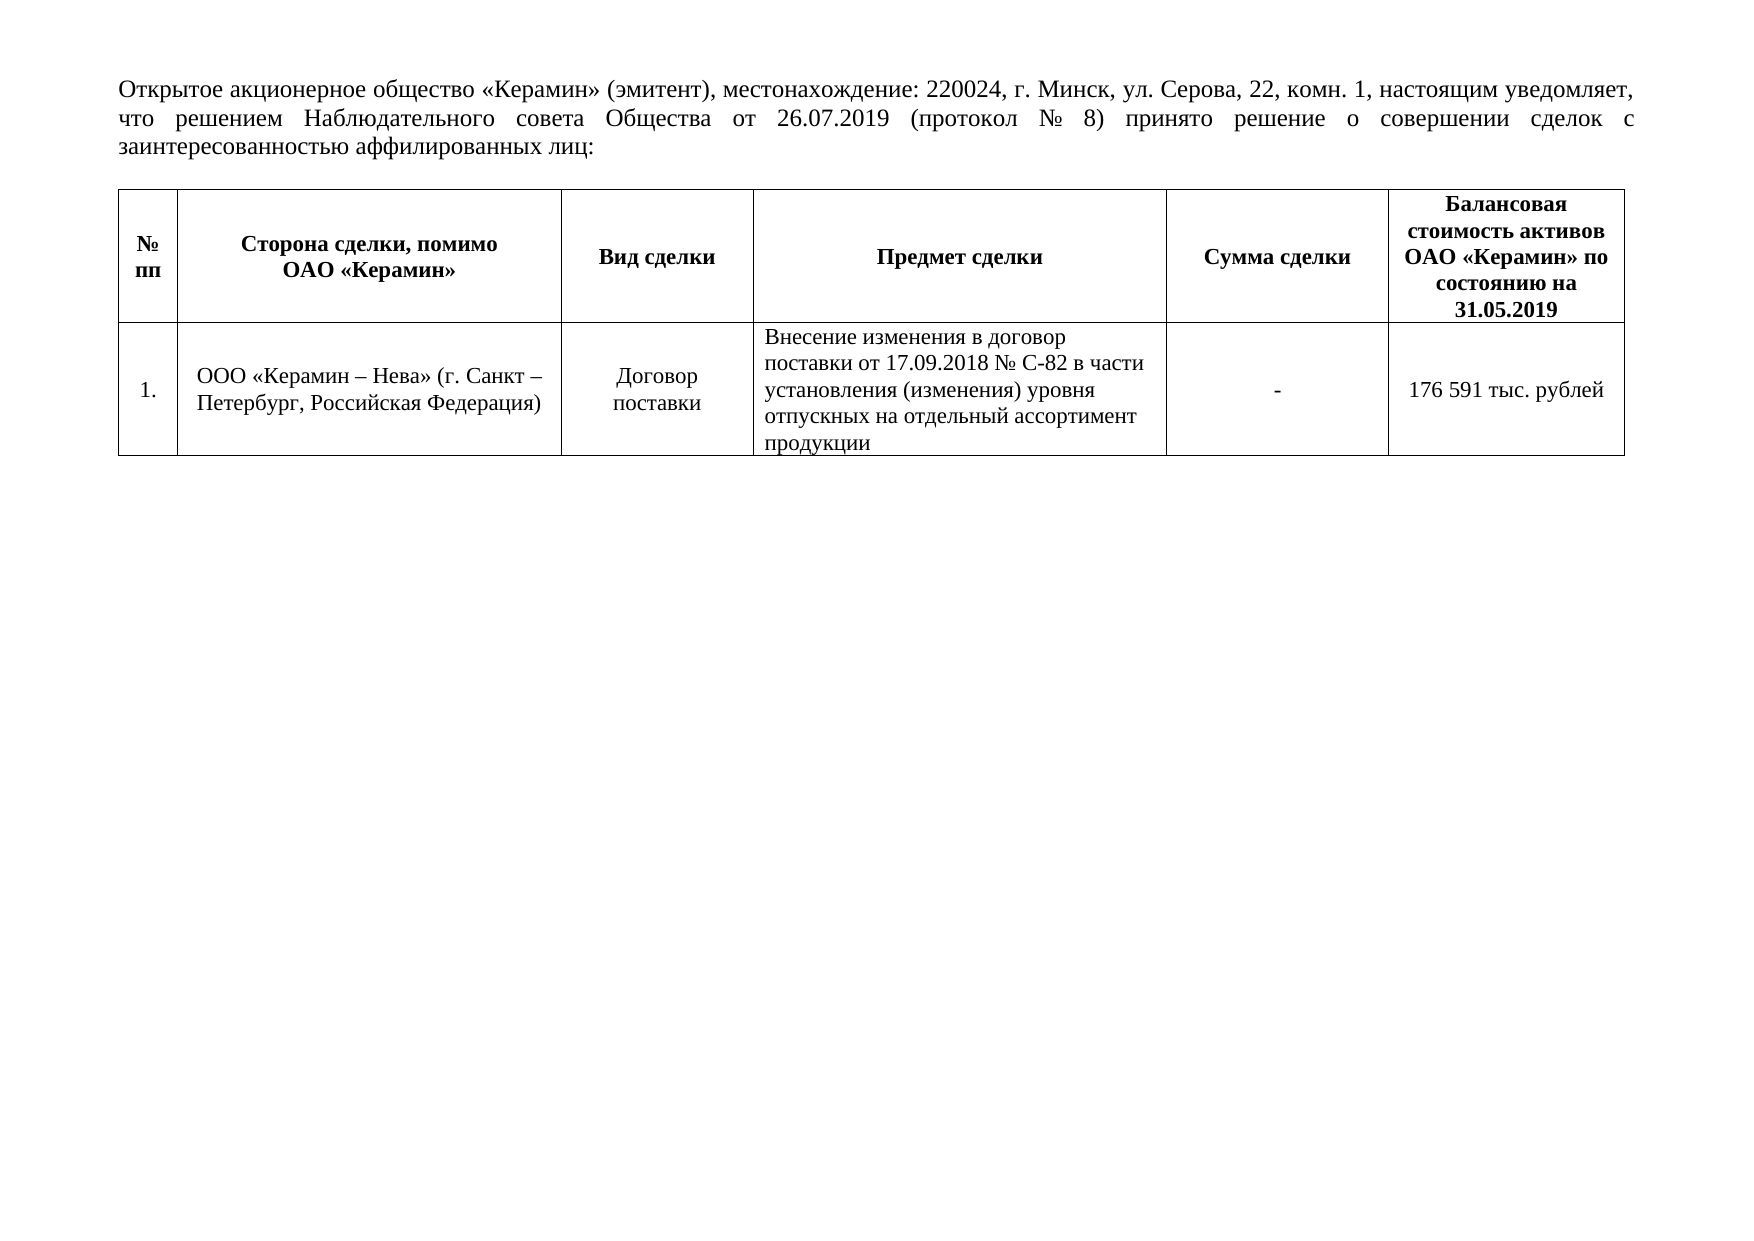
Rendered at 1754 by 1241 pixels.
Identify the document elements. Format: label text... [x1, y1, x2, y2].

table_cell 176 591 тыс. рублей [1389, 323, 1624, 455]
table_header Предмет сделки [754, 190, 1166, 322]
table_header Сумма сделки [1167, 190, 1388, 322]
table_header Сторона сделки, помимо ОАО «Керамин» [178, 190, 561, 322]
table_cell Внесение изменения в договор поставки от 17.09.2018 № C-82 в части установления (изменения) уровня отпускных на отдельный ассортимент продукции [754, 323, 1166, 455]
table_header Вид сделки [562, 190, 753, 322]
table_cell ООО «Керамин – Нева» (г. Санкт – Петербург, Российская Федерация) [178, 323, 561, 455]
table_header № пп [119, 190, 177, 322]
table_header Балансовая стоимость активов ОАО «Керамин» по состоянию на 31.05.2019 [1389, 190, 1624, 322]
table_cell 1. [119, 323, 177, 455]
text Открытое акционерное общество «Керамин» (эмитент), местонахождение: 220024, г. Минск, ул. Серова, 22, комн. 1, настоящим уведомляет, что решением Наблюдательного совета Общества от 26.07.2019 (протокол № 8) принято решение о совершении сделок с заинтересованностью аффилированных лиц: [118, 74, 1636, 160]
table_cell - [1167, 323, 1388, 455]
table_cell Договор поставки [562, 323, 753, 455]
